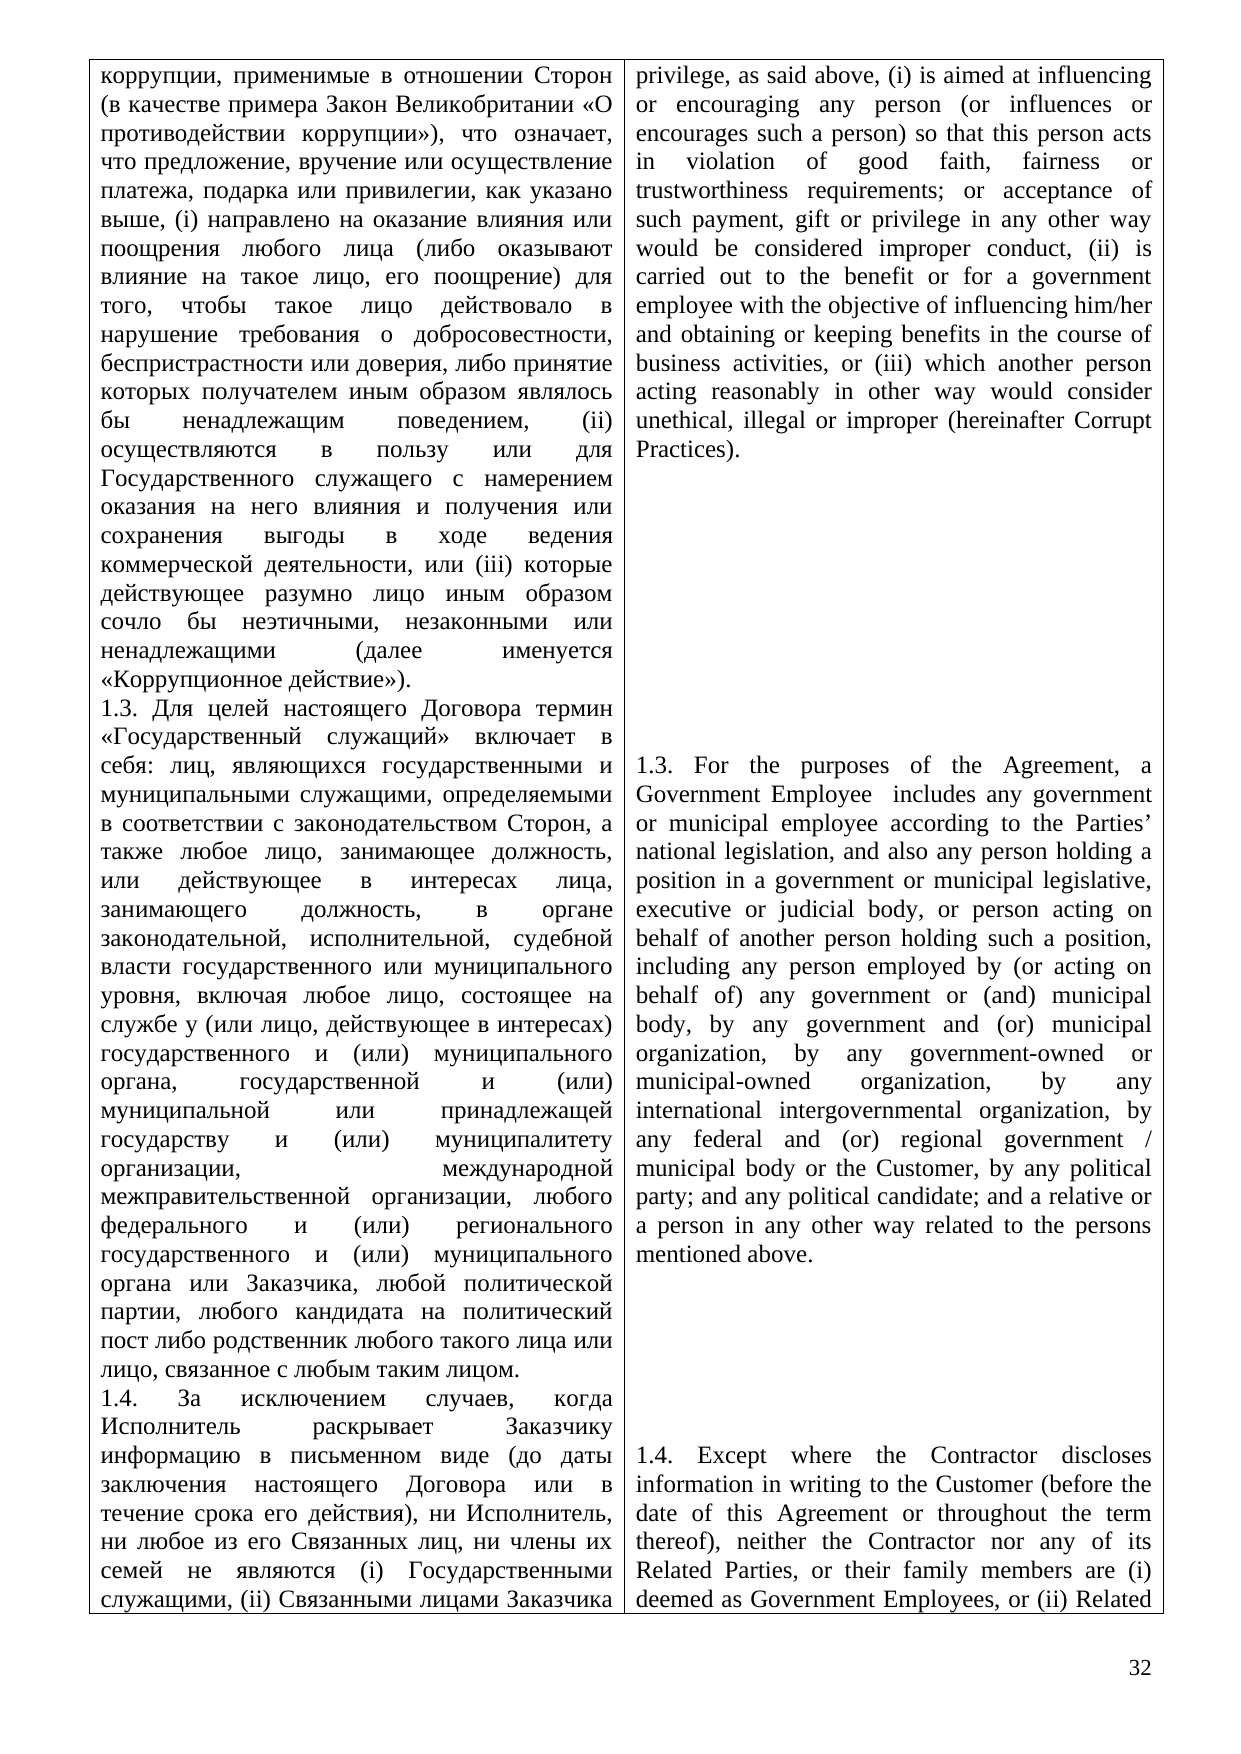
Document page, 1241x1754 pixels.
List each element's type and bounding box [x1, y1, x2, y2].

table_cell [90, 60, 624, 1613]
table_cell [625, 60, 1163, 1613]
